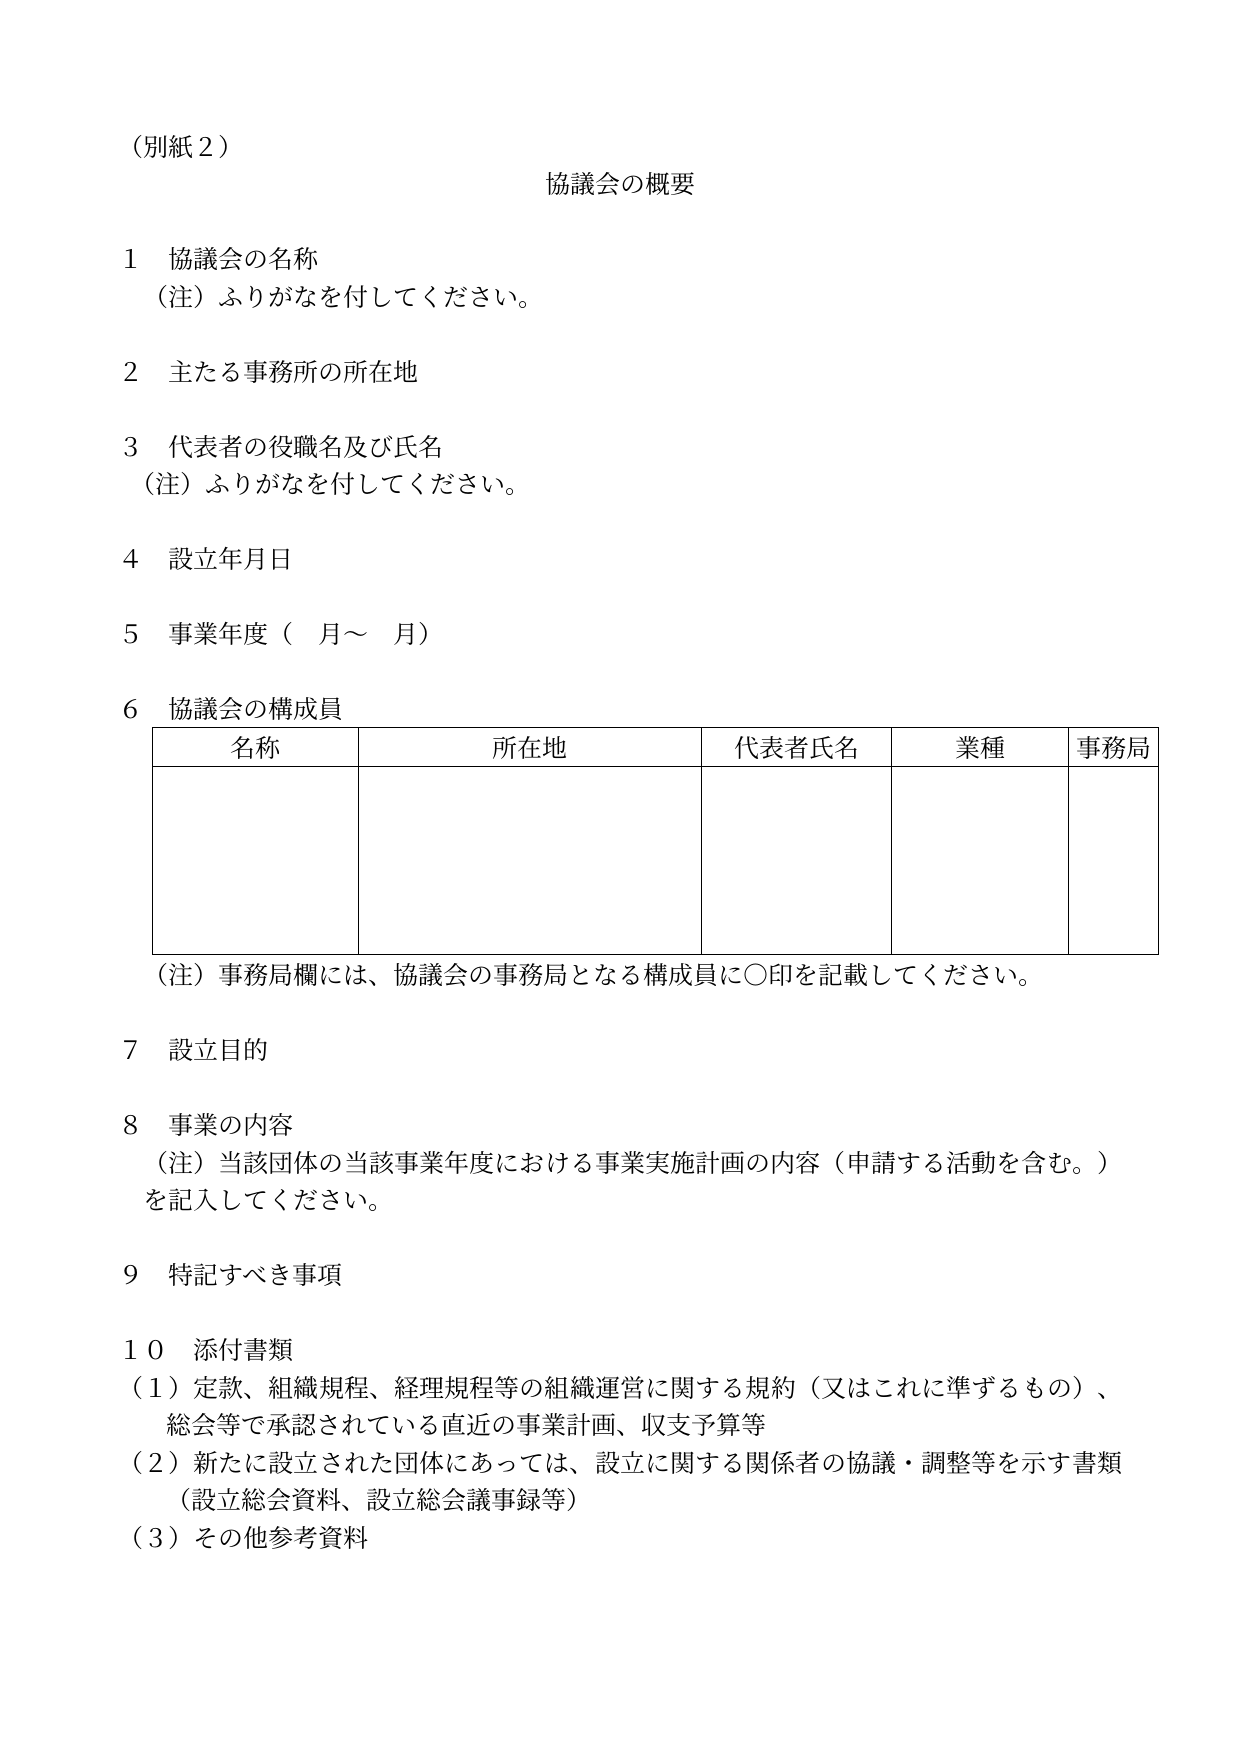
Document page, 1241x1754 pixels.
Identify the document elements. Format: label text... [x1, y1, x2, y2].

text ５ 事業年度（ 月～ 月） [118, 614, 1122, 652]
text ６ 協議会の構成員 [118, 689, 1122, 727]
text （２）新たに設立された団体にあっては、設立に関する関係者の協議・調整等を示す書類（設立総会資料、設立総会議事録等） [118, 1443, 1122, 1518]
table_cell [153, 767, 358, 954]
table_header 事務局 [1069, 728, 1158, 766]
table_cell [1069, 767, 1158, 954]
text 協議会の概要 [118, 164, 1122, 202]
text （３）その他参考資料 [118, 1518, 1122, 1555]
text （別紙２） [118, 127, 1122, 164]
text （注）当該団体の当該事業年度における事業実施計画の内容（申請する活動を含む。）を記入してください。 [143, 1143, 1122, 1218]
text ７ 設立目的 [118, 1030, 1122, 1068]
table_cell [359, 767, 701, 954]
table_header 所在地 [359, 728, 701, 766]
table_cell [892, 767, 1068, 954]
text ９ 特記すべき事項 [118, 1255, 1122, 1293]
text ２ 主たる事務所の所在地 [118, 352, 1122, 389]
table_header 業種 [892, 728, 1068, 766]
text （注）ふりがなを付してください。 [118, 464, 1122, 502]
text ４ 設立年月日 [118, 539, 1122, 577]
table_cell [702, 767, 891, 954]
table_header 代表者氏名 [702, 728, 891, 766]
text １０ 添付書類 [118, 1330, 1122, 1368]
text ３ 代表者の役職名及び氏名 [118, 427, 1122, 464]
table_header 名称 [153, 728, 358, 766]
text （１）定款、組織規程、経理規程等の組織運営に関する規約（又はこれに準ずるもの）、総会等で承認されている直近の事業計画、収支予算等 [118, 1368, 1122, 1443]
text ８ 事業の内容 [118, 1105, 1122, 1143]
text （注）ふりがなを付してください。 [118, 277, 1122, 314]
text １ 協議会の名称 [118, 239, 1122, 277]
text （注）事務局欄には、協議会の事務局となる構成員に○印を記載してください。 [118, 955, 1122, 993]
